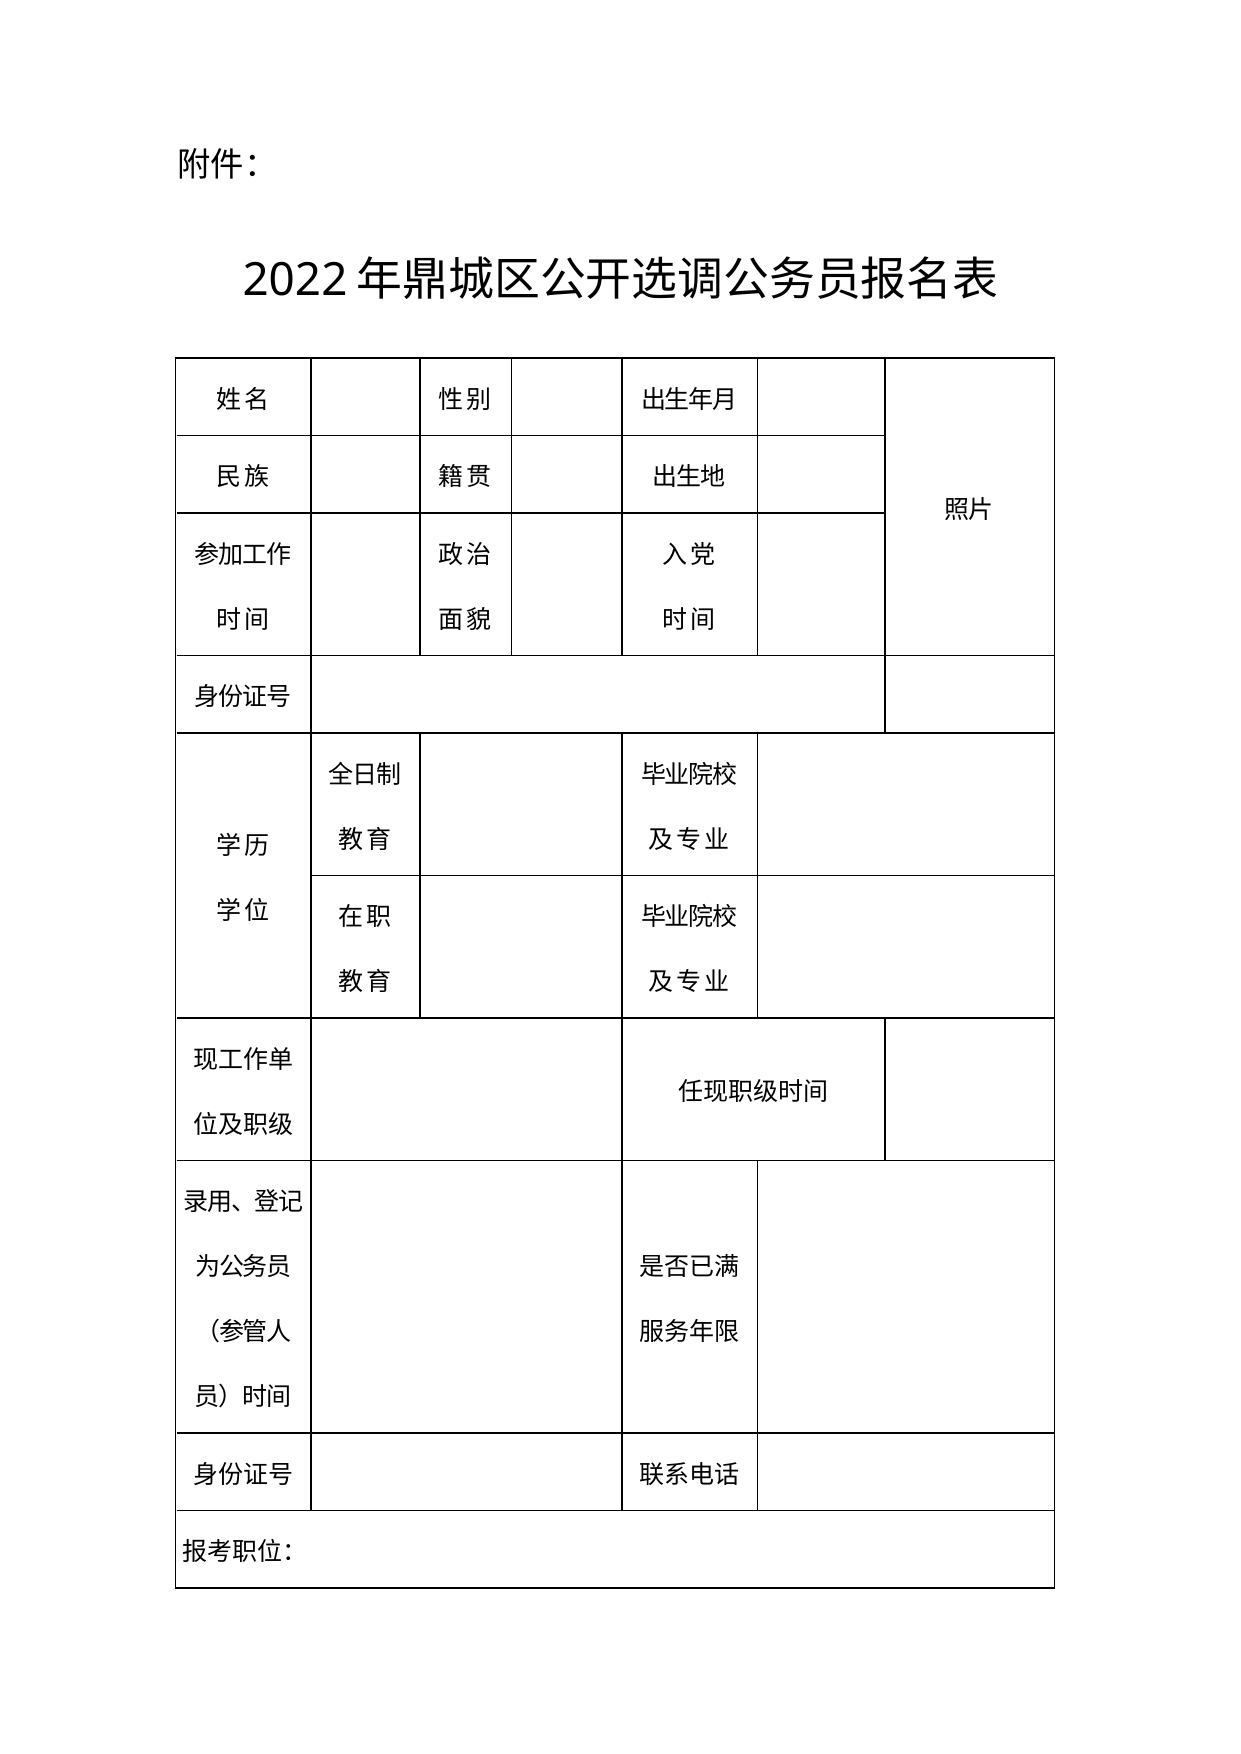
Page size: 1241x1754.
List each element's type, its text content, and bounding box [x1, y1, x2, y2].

table_cell 报考职位： [176, 1511, 1054, 1587]
table_cell [312, 1161, 621, 1432]
table_cell [758, 514, 884, 654]
table_cell [312, 1434, 621, 1509]
table_cell [758, 436, 884, 512]
table_cell 在 职 教 育 [312, 876, 419, 1017]
table_cell 身份证号 [176, 1433, 310, 1509]
table_cell 身份证号 [176, 656, 310, 732]
table_cell 入 党 时 间 [623, 514, 757, 654]
table_cell [512, 436, 621, 512]
table_cell 参加工作 时 间 [176, 513, 310, 654]
text 附件： [177, 129, 1063, 194]
table_header 姓 名 [176, 359, 310, 434]
table_cell 联系电话 [623, 1434, 757, 1509]
table_cell [512, 514, 621, 654]
table_header 性 别 [421, 359, 511, 434]
table_cell [758, 1161, 1054, 1432]
table_header 照片 [886, 359, 1054, 654]
table_cell [421, 734, 621, 874]
table_cell 现工作单位及职级 [176, 1018, 310, 1159]
table_cell 籍 贯 [421, 436, 511, 512]
table_cell 录用、登记为公务员（参管人员）时间 [176, 1161, 310, 1432]
table_cell [421, 876, 621, 1017]
table_cell 任现职级时间 [623, 1019, 884, 1159]
table_cell 出生地 [623, 436, 757, 512]
table_cell 毕业院校 及 专 业 [623, 876, 757, 1017]
table_cell [312, 1019, 621, 1159]
table_cell 是否已满 服务年限 [623, 1161, 757, 1432]
table_cell [758, 876, 1054, 1017]
table_header [758, 359, 884, 434]
table_cell [886, 656, 1054, 732]
text 2022年鼎城区公开选调公务员报名表 [177, 227, 1063, 324]
table_cell [312, 656, 884, 732]
table_header [512, 359, 621, 434]
table_header [312, 359, 419, 434]
table_cell 学 历 学 位 [176, 733, 310, 1017]
table_cell [758, 734, 1054, 874]
table_cell 毕业院校 及 专 业 [623, 734, 757, 874]
table_header 出生年月 [623, 359, 757, 434]
table_cell 全日制 教 育 [312, 734, 419, 874]
table_cell [312, 436, 419, 512]
table_cell [312, 514, 419, 654]
table_cell [886, 1019, 1054, 1159]
table_cell 民 族 [176, 436, 310, 512]
table_cell [758, 1434, 1054, 1509]
table_cell 政 治 面 貌 [421, 514, 511, 654]
